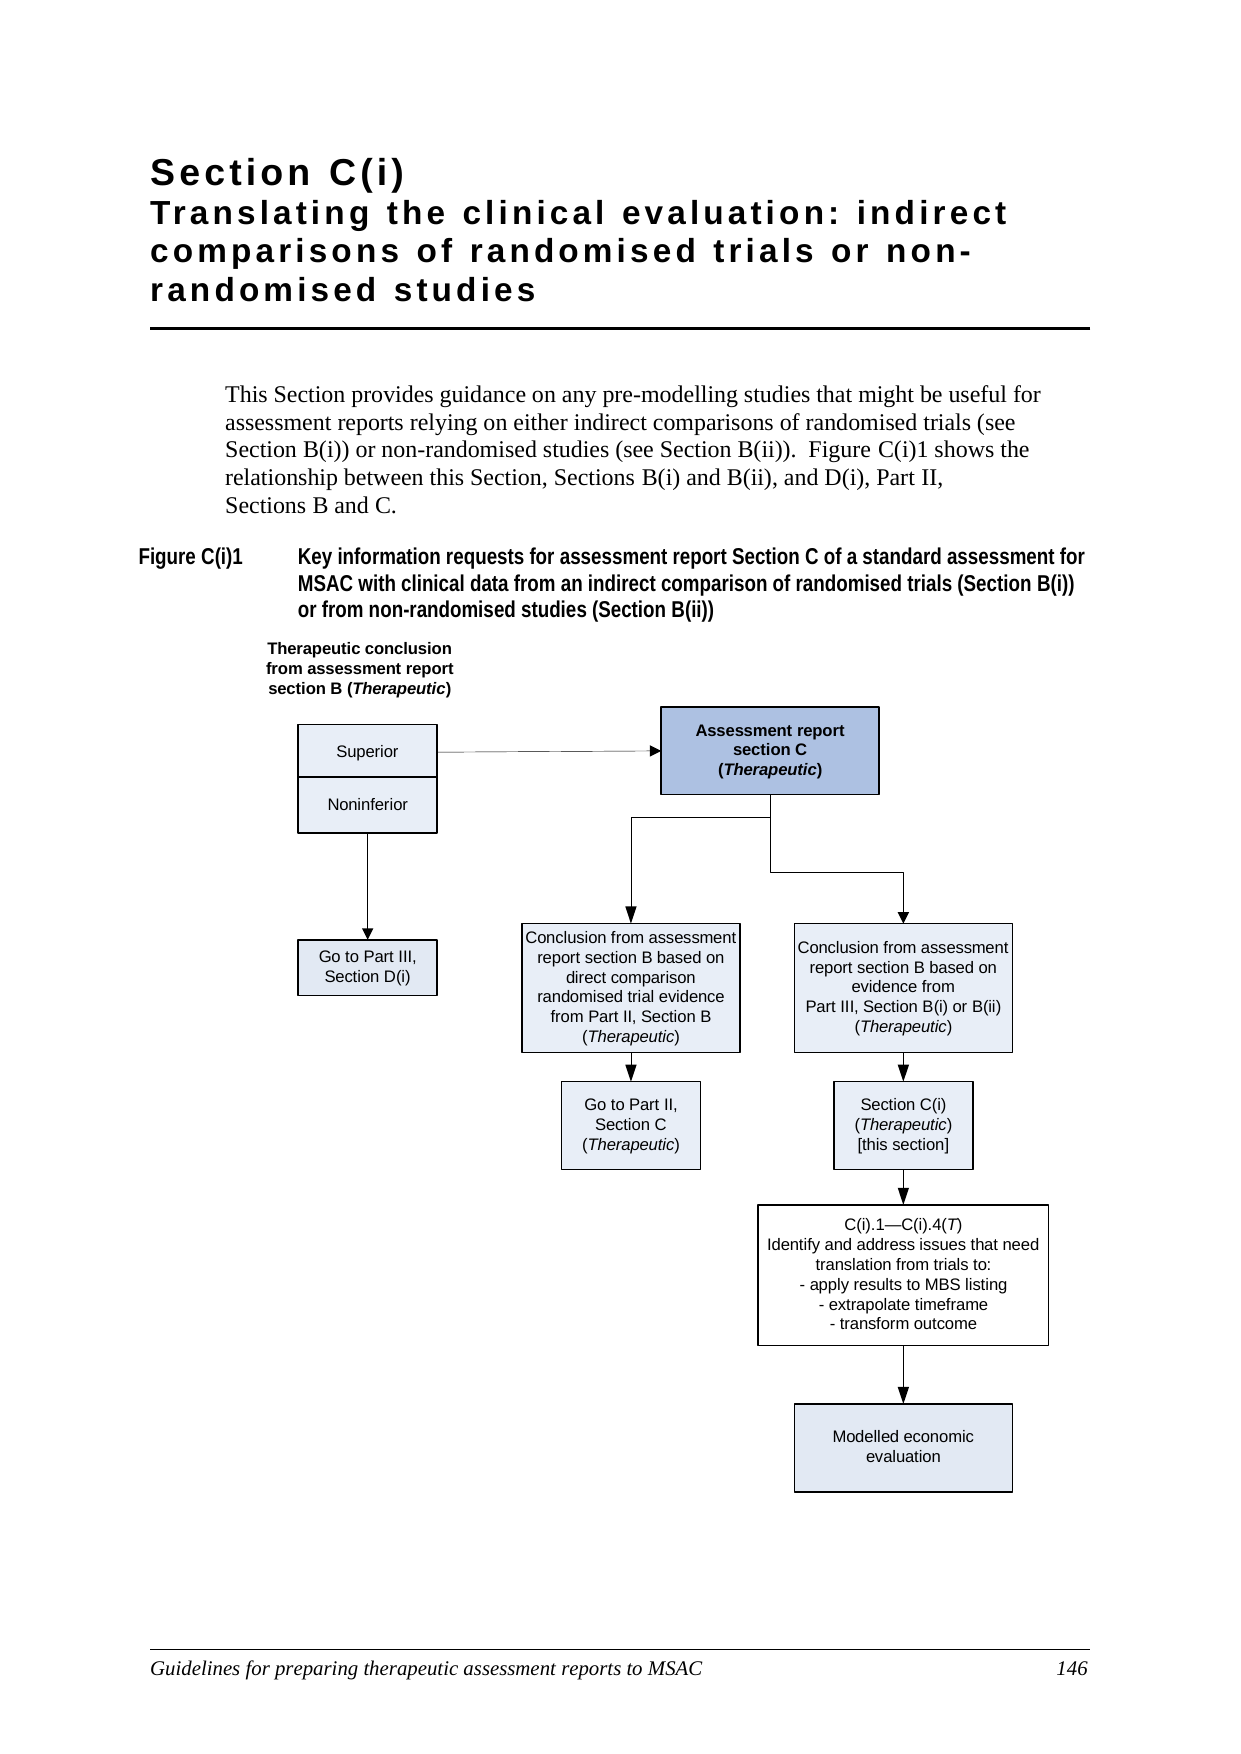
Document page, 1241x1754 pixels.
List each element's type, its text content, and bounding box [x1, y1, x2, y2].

text This Section provides guidance on any pre-modelling studies that might be useful for assessment reports relying on either indirect comparisons of randomised trials (see Section B(i)) or non-randomised studies (see Section B(ii)). Figure C(i)1 shows the relationship between this Section, Sections B(i) and B(ii), and D(i), Part II, Sections B and C. [225, 380, 1090, 518]
text Figure C(i)1 Key information requests for assessment report Section C of a standard assessment for MSAC with clinical data from an indirect comparison of randomised trials (Section B(i)) or from non-randomised studies (Section B(ii)) [138, 543, 1090, 622]
subtitle Section C(i) Translating the clinical evaluation: indirect comparisons of randomised trials or non-randomised studies [150, 150, 1090, 327]
